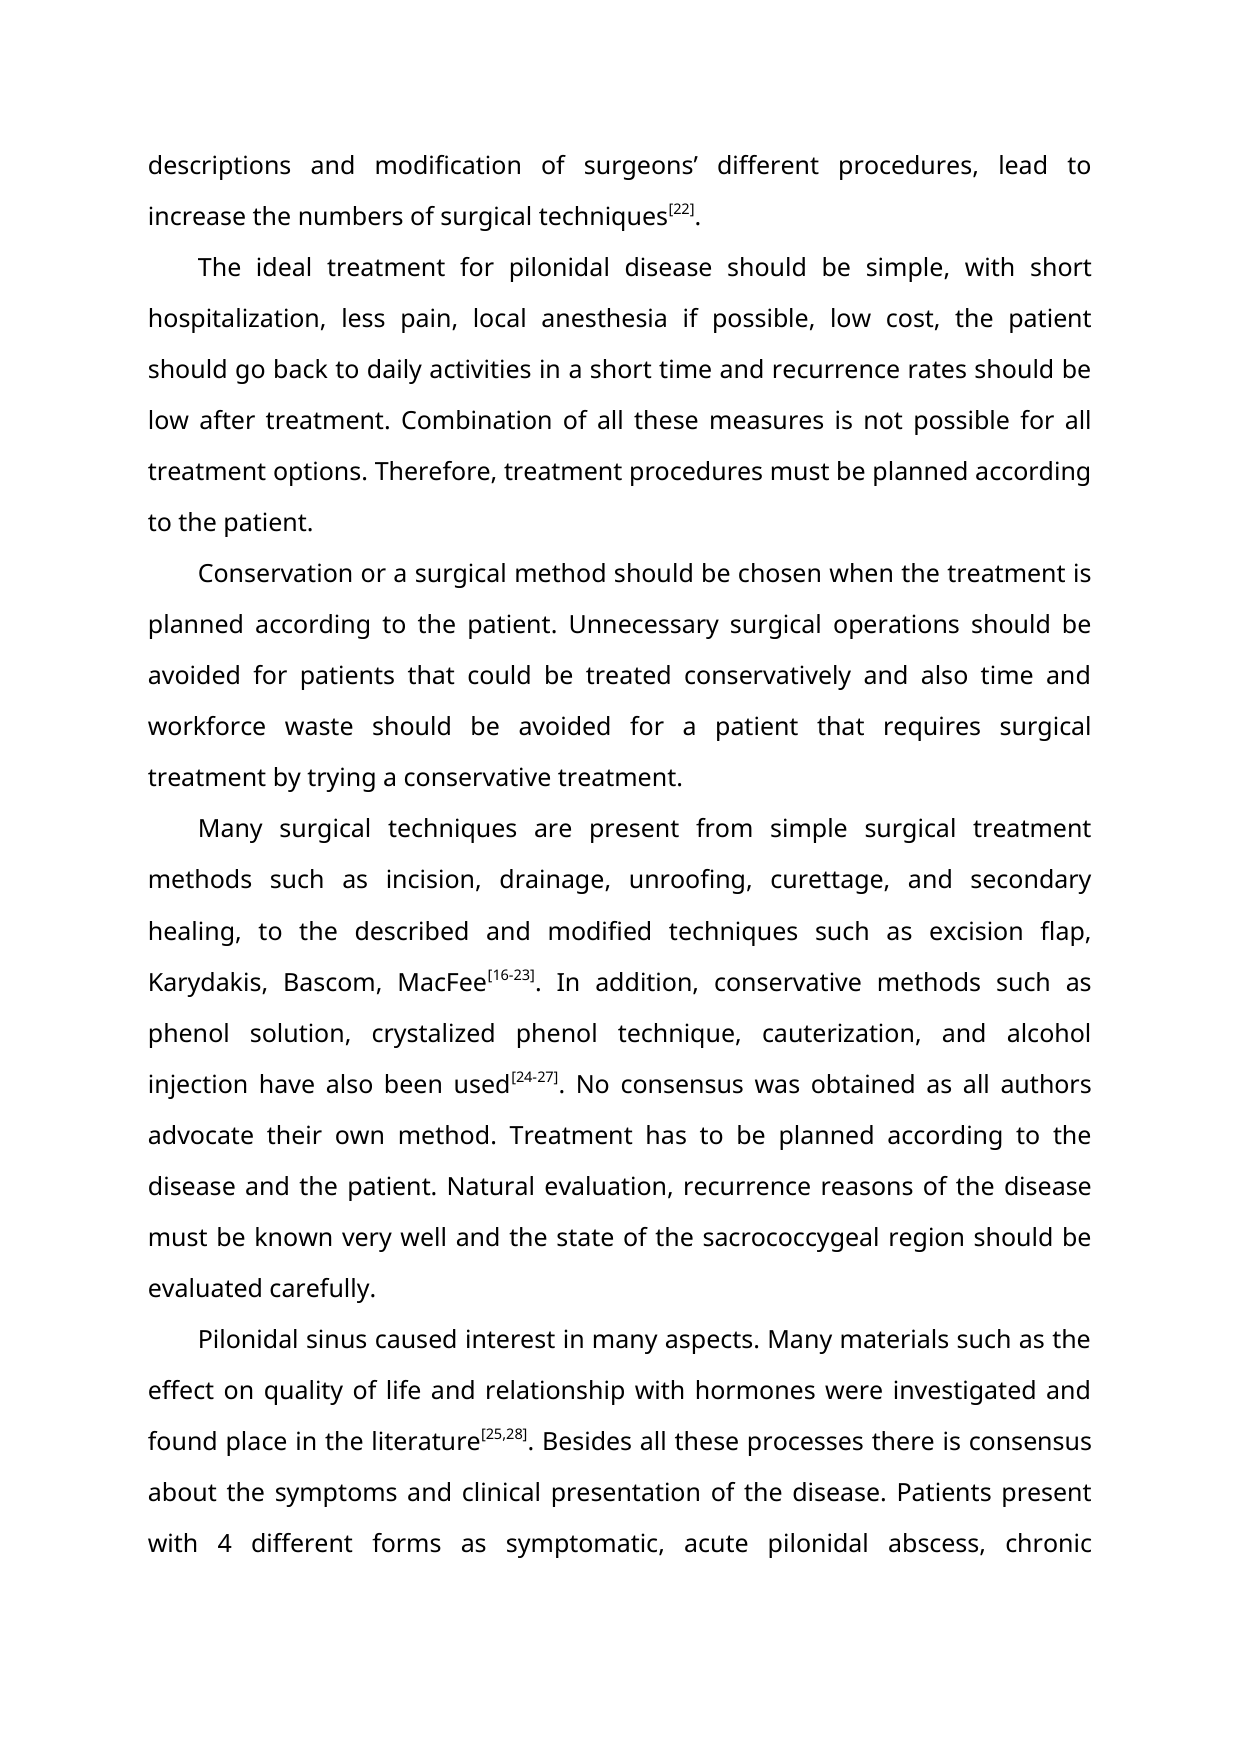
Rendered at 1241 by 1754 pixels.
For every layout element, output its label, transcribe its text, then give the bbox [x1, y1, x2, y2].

text The ideal treatment for pilonidal disease should be simple, with short hospitalization, less pain, local anesthesia if possible, low cost, the patient should go back to daily activities in a short time and recurrence rates should be low after treatment. Combination of all these measures is not possible for all treatment options. Therefore, treatment procedures must be planned according to the patient. [148, 250, 1093, 539]
text Conservation or a surgical method should be chosen when the treatment is planned according to the patient. Unnecessary surgical operations should be avoided for patients that could be treated conservatively and also time and workforce waste should be avoided for a patient that requires surgical treatment by trying a conservative treatment. [148, 556, 1093, 794]
text Many surgical techniques are present from simple surgical treatment methods such as incision, drainage, unroofing, curettage, and secondary healing, to the described and modified techniques such as excision flap, Karydakis, Bascom, MacFee[16-23]. In addition, conservative methods such as phenol solution, crystalized phenol technique, cauterization, and alcohol injection have also been used[24-27]. No consensus was obtained as all authors advocate their own method. Treatment has to be planned according to the disease and the patient. Natural evaluation, recurrence reasons of the disease must be known very well and the state of the sacrococcygeal region should be evaluated carefully. [148, 811, 1093, 1304]
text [148, 1322, 1093, 1560]
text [148, 148, 1093, 233]
